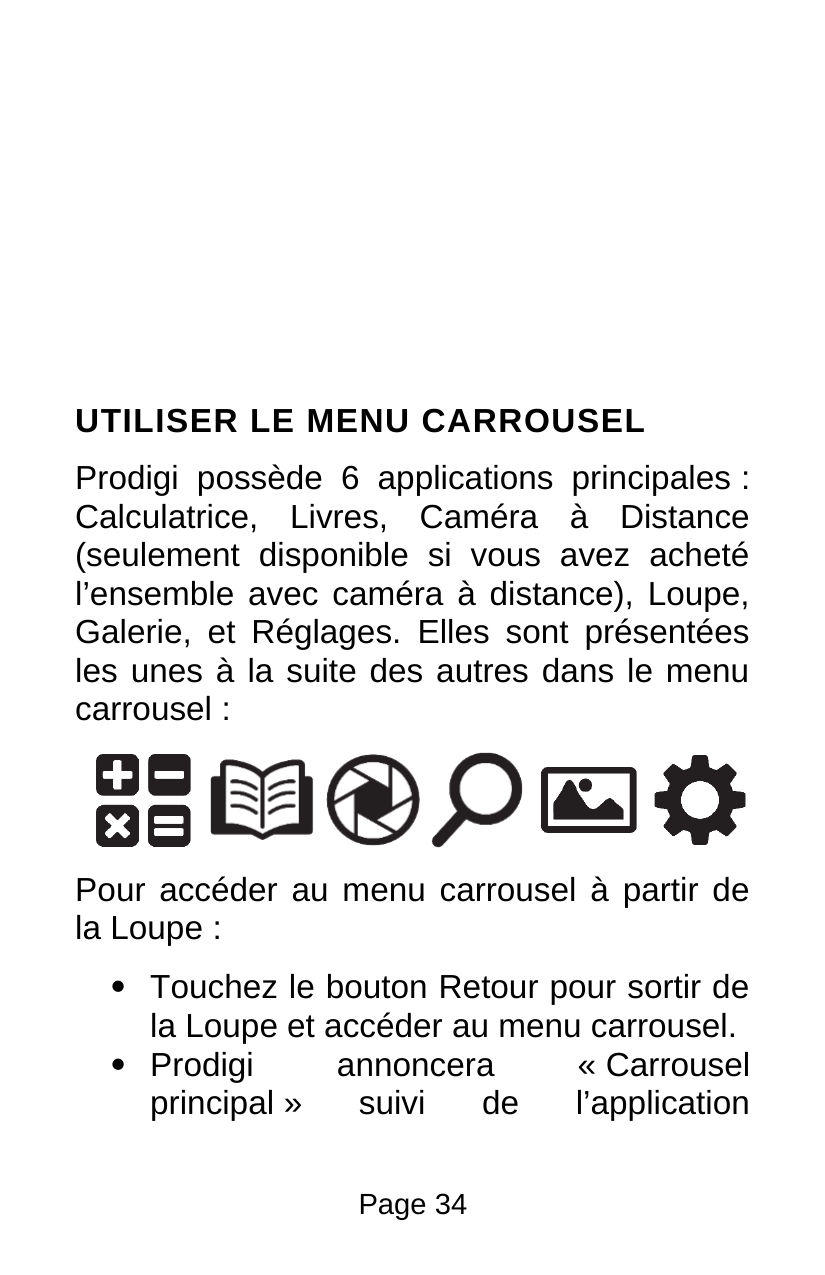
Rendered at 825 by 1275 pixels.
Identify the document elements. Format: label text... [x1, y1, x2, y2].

picture [90, 748, 195, 852]
picture [321, 748, 529, 852]
text Pour accéder au menu carrousel à partir de la Loupe : [75, 870, 750, 947]
list Touchez le bouton Retour pour sortir de la Loupe et accéder au menu carrousel. [112, 968, 750, 1044]
picture [648, 748, 752, 852]
text Prodigi possède 6 applications principales : Calculatrice, Livres, Caméra à Distance (seulement disponible si vous avez acheté l’ensemble avec caméra à distance), Loupe, Galerie, et Réglages. Elles sont présentées les unes à la suite des autres dans le menu carrousel : [75, 458, 750, 727]
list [112, 1044, 750, 1122]
subtitle Utiliser le menu Carrousel [75, 401, 750, 440]
picture [536, 748, 641, 852]
picture [210, 748, 314, 852]
